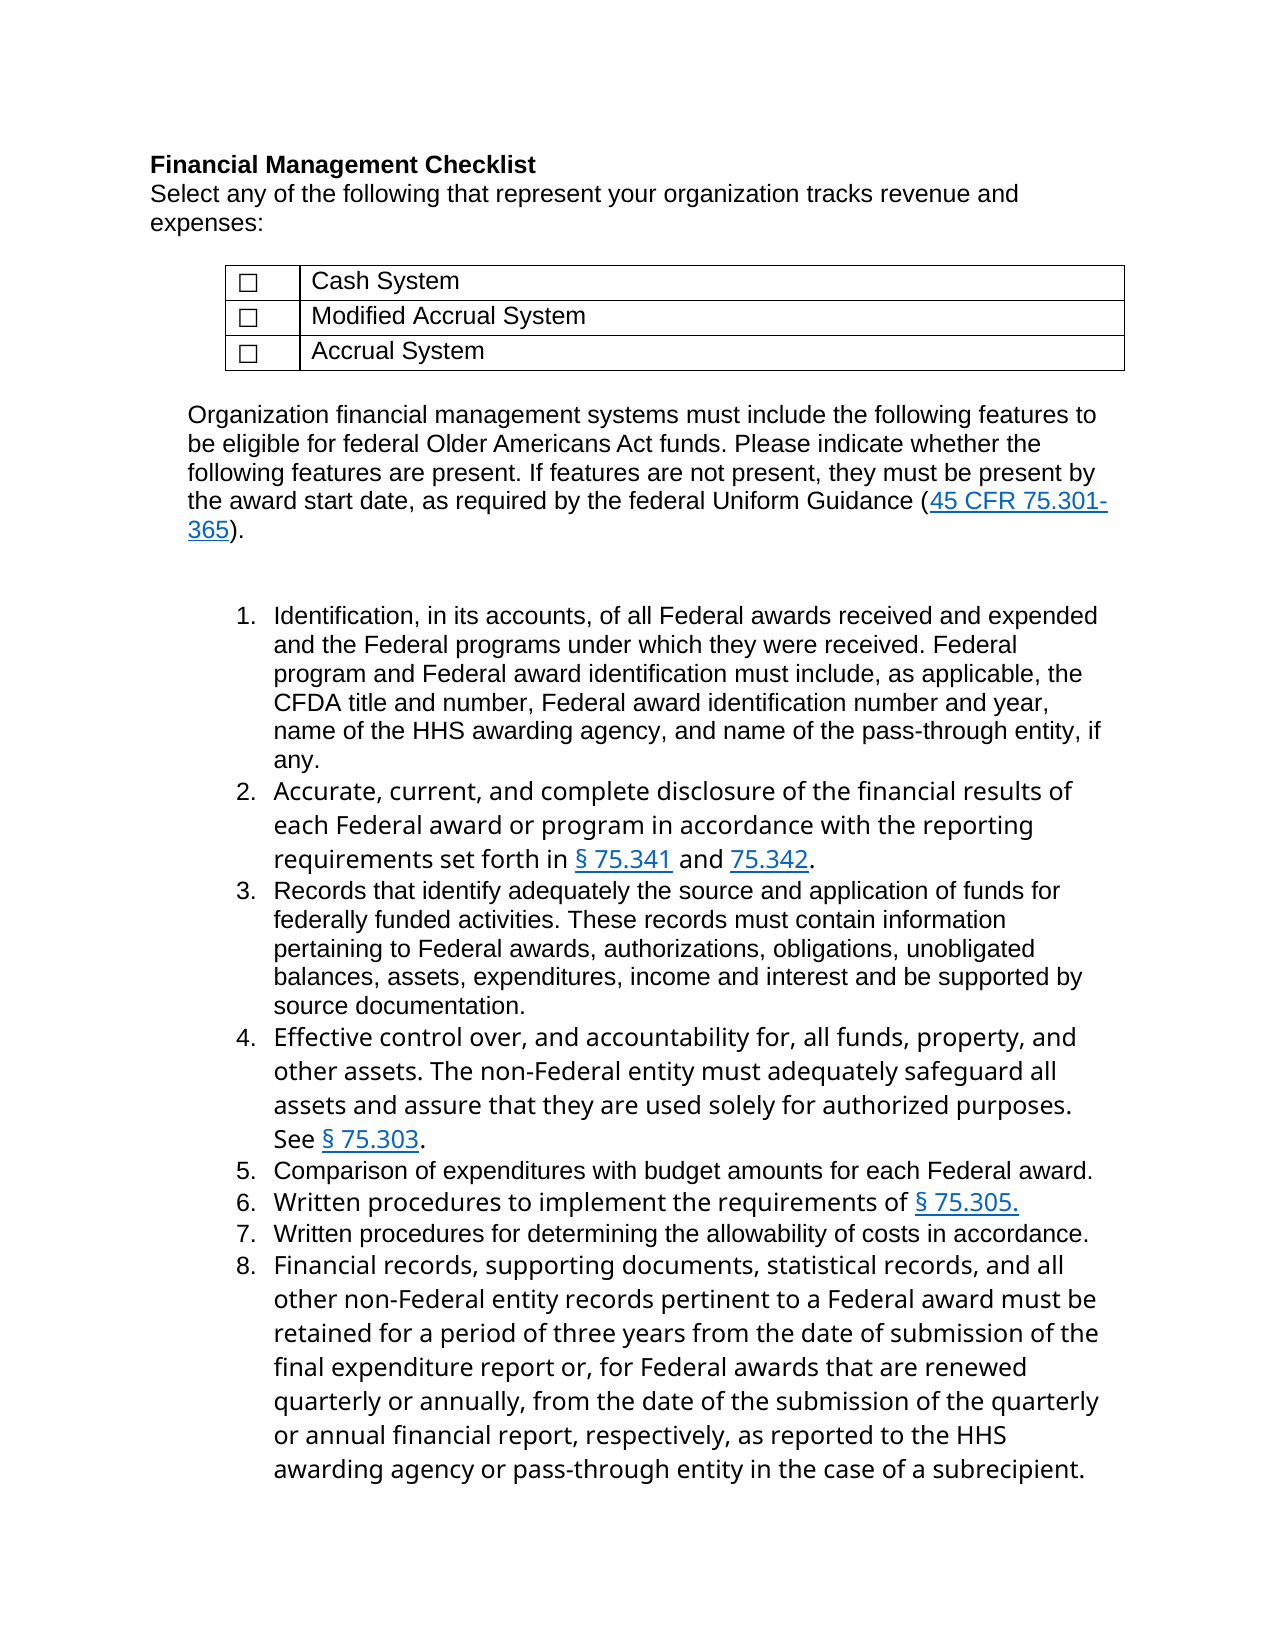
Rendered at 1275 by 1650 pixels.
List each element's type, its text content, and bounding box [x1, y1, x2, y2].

table_cell Written procedures to implement the requirements of § 75.305. [225, 1185, 1125, 1219]
table_cell Records that identify adequately the source and application of funds for federally funded activities. These records must contain information pertaining to Federal awards, authorizations, obligations, unobligated balances, assets, expenditures, income and interest and be supported by source documentation. [225, 876, 1125, 1020]
table_cell Accrual System [301, 336, 1124, 370]
table_cell Written procedures for determining the allowability of costs in accordance. [225, 1219, 1125, 1248]
table_cell Accurate, current, and complete disclosure of the financial results of each Federal award or program in accordance with the reporting requirements set forth in § 75.341 and 75.342. [225, 774, 1125, 876]
table_header Identification, in its accounts, of all Federal awards received and expended and the Federal programs under which they were received. Federal program and Federal award identification must include, as applicable, the CFDA title and number, Federal award identification number and year, name of the HHS awarding agency, and name of the pass-through entity, if any. [225, 601, 1125, 774]
list Organization financial management systems must include the following features to be eligible for federal Older Americans Act funds. Please indicate whether the following features are present. If features are not present, they must be present by the award start date, as required by the federal Uniform Guidance (45 CFR 75.301-365). [187, 400, 1125, 544]
table_cell Modified Accrual System [301, 301, 1124, 335]
table_cell Comparison of expenditures with budget amounts for each Federal award. [225, 1156, 1125, 1185]
text Select any of the following that represent your organization tracks revenue and expenses: [150, 179, 1125, 236]
table_cell Effective control over, and accountability for, all funds, property, and other assets. The non-Federal entity must adequately safeguard all assets and assure that they are used solely for authorized purposes. See § 75.303. [225, 1020, 1125, 1156]
text Financial Management Checklist [150, 150, 1125, 179]
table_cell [225, 1248, 1125, 1486]
table_header Cash System [301, 266, 1124, 300]
